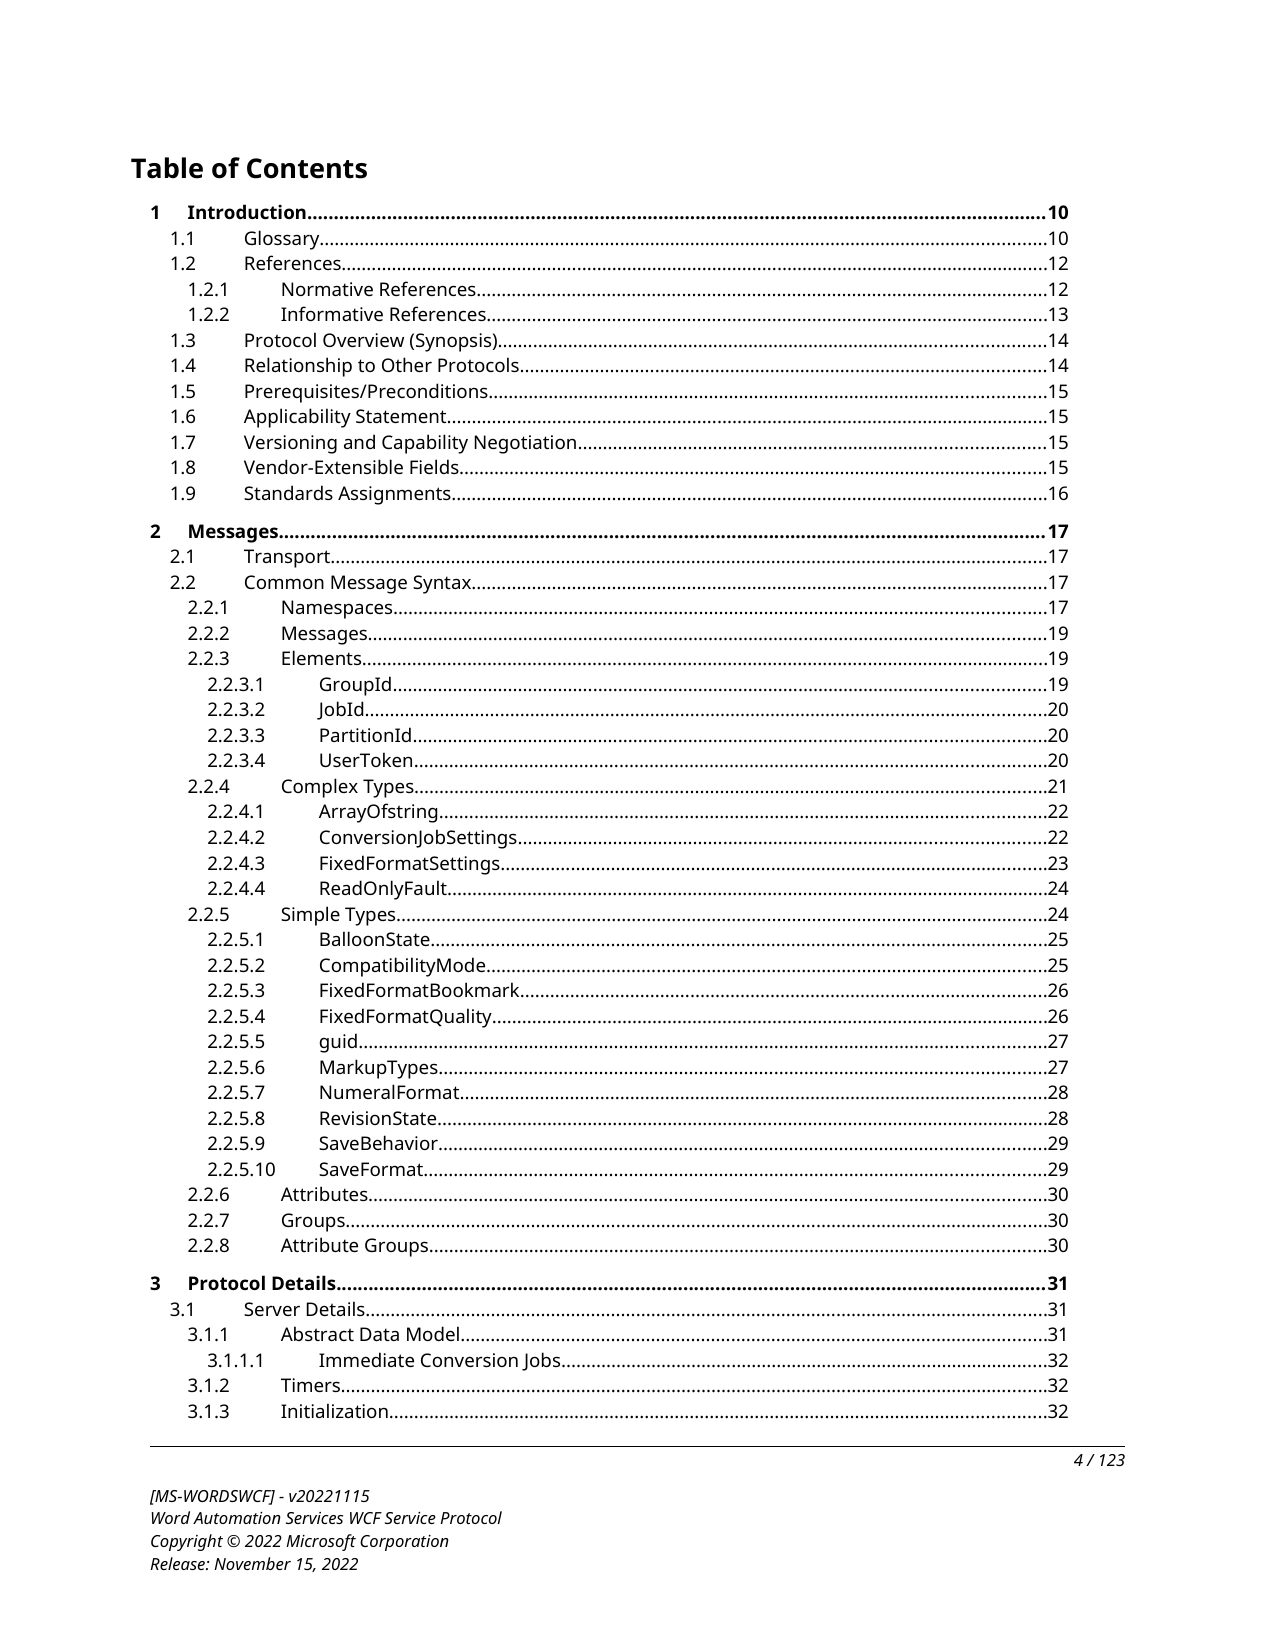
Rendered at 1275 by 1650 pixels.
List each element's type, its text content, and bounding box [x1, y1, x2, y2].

text 2.2.6 Attributes 30 [187, 1182, 1078, 1207]
text 2.2.7 Groups 30 [187, 1207, 1078, 1233]
text 2.2.5.8 RevisionState 28 [207, 1105, 1078, 1131]
text 3.1.1 Abstract Data Model 31 [187, 1322, 1078, 1347]
text 2.2.4 Complex Types 21 [187, 773, 1078, 799]
text 2.2.3.2 JobId 20 [207, 697, 1078, 722]
text 2.2.5.5 guid 27 [207, 1028, 1078, 1054]
text 2.2.5.9 SaveBehavior 29 [207, 1131, 1078, 1156]
text 3.1.2 Timers 32 [187, 1373, 1078, 1398]
text 1.2.1 Normative References 12 [187, 276, 1078, 301]
text 1.6 Applicability Statement 15 [169, 403, 1078, 429]
text 2.2.4.2 ConversionJobSettings 22 [207, 824, 1078, 850]
text 1.4 Relationship to Other Protocols 14 [169, 352, 1078, 378]
text 2.2.5.7 NumeralFormat 28 [207, 1079, 1078, 1105]
subtitle Table of Contents [131, 150, 1125, 187]
text 1.9 Standards Assignments 16 [169, 480, 1078, 506]
text 2.2.5.1 BalloonState 25 [207, 926, 1078, 952]
text 2.2.5.6 MarkupTypes 27 [207, 1054, 1078, 1079]
text 1 Introduction 10 [150, 199, 1078, 225]
text 2.2.3 Elements 19 [187, 646, 1078, 671]
text 3.1.1.1 Immediate Conversion Jobs 32 [207, 1347, 1078, 1373]
text 3 Protocol Details 31 [150, 1271, 1078, 1296]
text 2 Messages 17 [150, 518, 1078, 544]
text 3.1 Server Details 31 [169, 1296, 1078, 1322]
text 2.2.4.3 FixedFormatSettings 23 [207, 850, 1078, 875]
text 1.8 Vendor-Extensible Fields 15 [169, 454, 1078, 480]
text 2.2.8 Attribute Groups 30 [187, 1233, 1078, 1258]
text 1.1 Glossary 10 [169, 225, 1078, 250]
text 1.2.2 Informative References 13 [187, 301, 1078, 327]
text 1.3 Protocol Overview (Synopsis) 14 [169, 327, 1078, 352]
text 2.2.1 Namespaces 17 [187, 595, 1078, 620]
text 2.2.3.1 GroupId 19 [207, 671, 1078, 697]
text 2.2.5.4 FixedFormatQuality 26 [207, 1003, 1078, 1028]
text 3.1.3 Initialization 32 [187, 1398, 1078, 1424]
text 2.2.5.10 SaveFormat 29 [207, 1156, 1078, 1182]
text 2.2.3.4 UserToken 20 [207, 748, 1078, 773]
text 2.2.5.2 CompatibilityMode 25 [207, 952, 1078, 977]
text 2.1 Transport 17 [169, 544, 1078, 569]
text 1.2 References 12 [169, 250, 1078, 276]
text 2.2.5 Simple Types 24 [187, 901, 1078, 926]
text 2.2.4.1 ArrayOfstring 22 [207, 799, 1078, 824]
text 2.2.3.3 PartitionId 20 [207, 722, 1078, 748]
text 2.2.5.3 FixedFormatBookmark 26 [207, 977, 1078, 1003]
text 2.2.2 Messages 19 [187, 620, 1078, 646]
text 2.2.4.4 ReadOnlyFault 24 [207, 875, 1078, 901]
text 1.5 Prerequisites/Preconditions 15 [169, 378, 1078, 403]
text 1.7 Versioning and Capability Negotiation 15 [169, 429, 1078, 454]
text 2.2 Common Message Syntax 17 [169, 569, 1078, 595]
